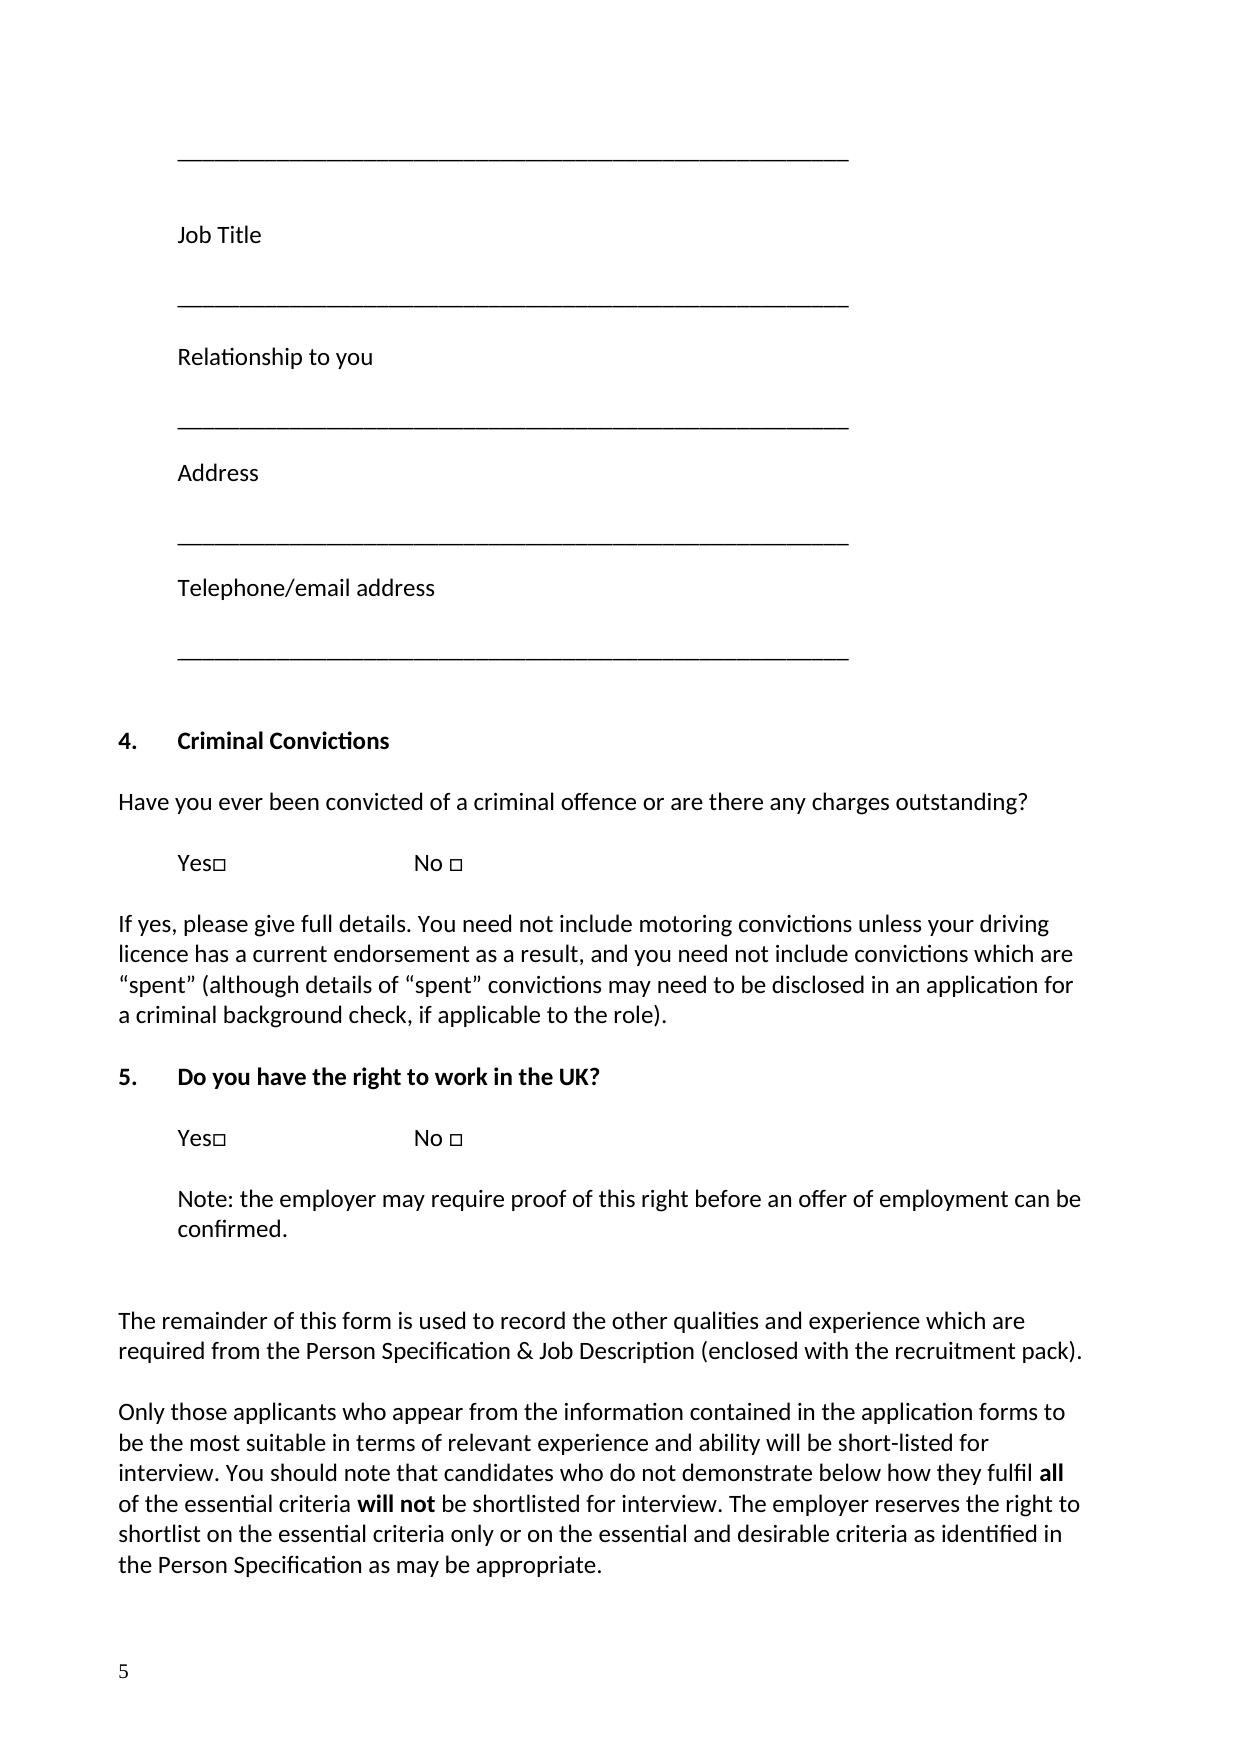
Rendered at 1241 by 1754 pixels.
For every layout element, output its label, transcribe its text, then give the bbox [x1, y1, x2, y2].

text Yes□ No □ [118, 847, 1090, 878]
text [118, 402, 1090, 433]
text Address [118, 457, 1090, 487]
text The remainder of this form is used to record the other qualities and experience which are required from the Person Specification & Job Description (enclosed with the recruitment pack). [118, 1305, 1090, 1366]
text Only those applicants who appear from the information contained in the application forms to be the most suitable in terms of relevant experience and ability will be short-listed for interview. You should note that candidates who do not demonstrate below how they fulfil all of the essential criteria will not be shortlisted for interview. The employer reserves the right to shortlist on the essential criteria only or on the essential and desirable criteria as identified in the Person Specification as may be appropriate. [118, 1396, 1090, 1579]
text Telephone/email address [118, 572, 1090, 603]
text 4. Criminal Convictions [118, 725, 1090, 756]
text If yes, please give full details. You need not include motoring convictions unless your driving licence has a current endorsement as a result, and you need not include convictions which are “spent” (although details of “spent” convictions may need to be disclosed in an application for a criminal background check, if applicable to the role). [118, 908, 1090, 1030]
text ______________________________________________________ [118, 518, 1090, 548]
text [118, 134, 1090, 164]
text Relationship to you [118, 341, 1090, 372]
text 5. Do you have the right to work in the UK? [118, 1061, 1090, 1091]
text Have you ever been convicted of a criminal offence or are there any charges outstanding? [118, 786, 1090, 817]
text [118, 280, 1090, 311]
text Job Title [118, 219, 1090, 249]
text Yes□ No □ [118, 1122, 1090, 1152]
text ______________________________________________________ [118, 633, 1090, 664]
text Note: the employer may require proof of this right before an offer of employment can be confirmed. [177, 1183, 1090, 1244]
